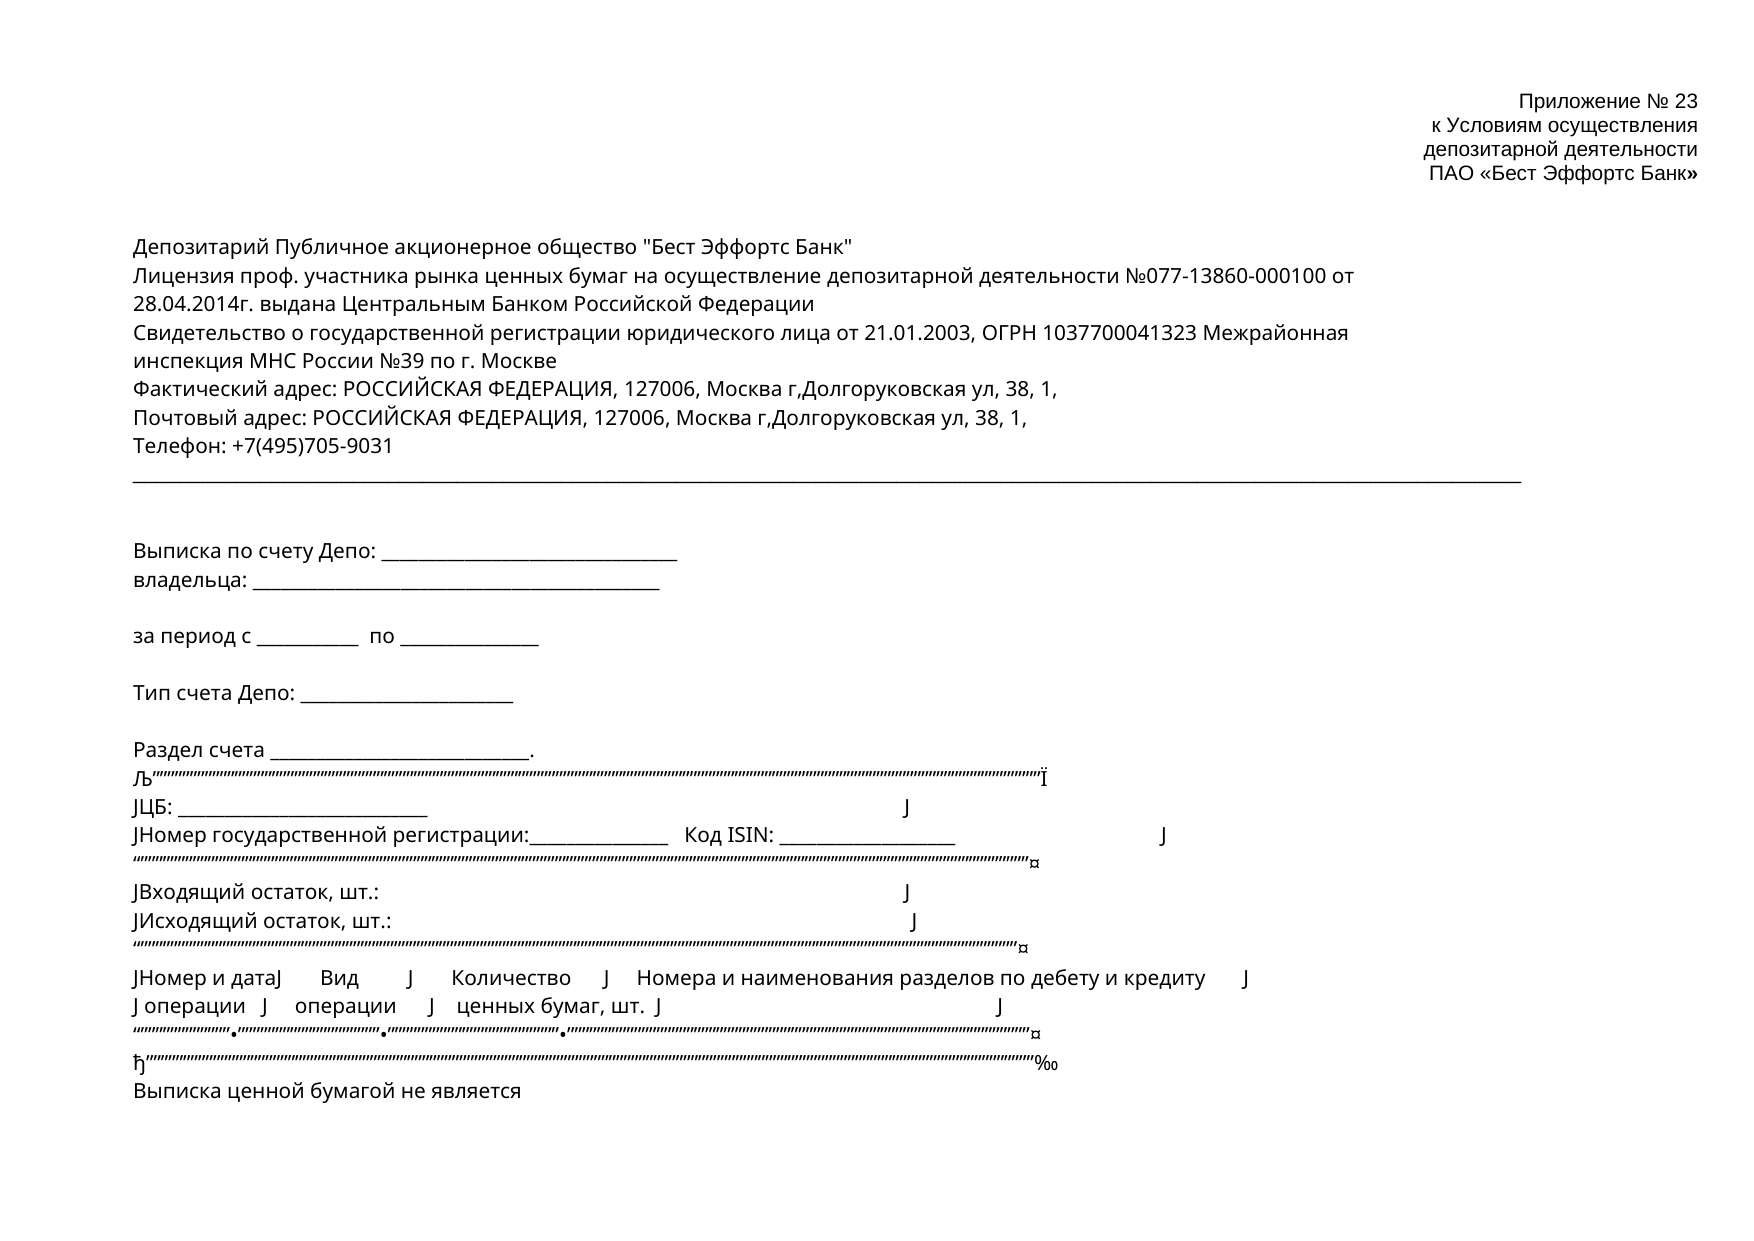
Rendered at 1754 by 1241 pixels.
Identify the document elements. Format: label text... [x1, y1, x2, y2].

text владельца: ____________________________________________ [74, 565, 1698, 593]
text инспекция МНС России №39 по г. Москве [74, 346, 1698, 374]
text ________________________________________________________________________________________________________________________ [74, 460, 1698, 484]
text ЈИсходящий остаток, шт.: Ј [74, 906, 1698, 934]
text Љ”””””””””””””””””””””””””””””””””””””””””””””””””””””””””””””””””””””””””””””””””””””””””””””””””””””””””””””””””””””””Ї [74, 764, 1698, 792]
text за период с ___________ по _______________ [74, 622, 1698, 650]
text Фактический адрес: РОССИЙСКАЯ ФЕДЕРАЦИЯ, 127006, Москва г,Долгоруковская ул, 38, 1, [74, 374, 1698, 403]
text ЈНомер и датаЈ Вид Ј Количество Ј Номера и наименования разделов по дебету и кредиту Ј [74, 963, 1698, 991]
text Ј операции Ј операции Ј ценных бумаг, шт. Ј Ј [74, 991, 1698, 1020]
text Депозитарий Публичное акционерное общество "Бест Эффортс Банк" [74, 232, 1698, 261]
text ЈЦБ: ___________________________ Ј [74, 792, 1698, 821]
text Раздел счета ____________________________. [74, 735, 1698, 764]
text депозитарной деятельности [74, 137, 1698, 161]
text “””””””””””””’”””””””””””””””””””’”””””””””””””””””””””””’””””””””””””””””””””””””””””””””””””””””””””””””””””””””””””””¤ [74, 934, 1698, 963]
text к Условиям осуществления [74, 113, 1698, 137]
text Свидетельство о государственной регистрации юридического лица от 21.01.2003, ОГРН 1037700041323 Межрайонная [74, 318, 1698, 346]
text Приложение № 23 [74, 89, 1698, 113]
text Выписка по счету Депо: ________________________________ [74, 536, 1698, 565]
text Выписка ценной бумагой не является [74, 1077, 1698, 1105]
text “””””””””””””•”””””””””””””””””””•”””””””””””””””””””””””•””””””””””””””””””””””””””””””””””””””””””””””””””””””””””””””¤ [74, 1020, 1698, 1048]
text Лицензия проф. участника рынка ценных бумаг на осуществление депозитарной деятельности №077-13860-000100 от [74, 261, 1698, 289]
text Почтовый адрес: РОССИЙСКАЯ ФЕДЕРАЦИЯ, 127006, Москва г,Долгоруковская ул, 38, 1, [74, 403, 1698, 431]
text ЈВходящий остаток, шт.: Ј [74, 877, 1698, 906]
text 28.04.2014г. выдана Центральным Банком Российской Федерации [74, 289, 1698, 318]
text Тип счета Депо: _______________________ [74, 678, 1698, 707]
text “”””””””””””””””””””””””””””””””””””””””””””””””””””””””””””””””””””””””””””””””””””””””””””””””””””””””””””””””””””””””¤ [74, 849, 1698, 877]
text ђ”””””””””””””””””””””””””””””””””””””””””””””””””””””””””””””””””””””””””””””””””””””””””””””””””””””””””””””””””””””””‰ [74, 1048, 1698, 1077]
text ЈНомер государственной регистрации:_______________ Код ISIN: ___________________ Ј [74, 821, 1698, 849]
text Телефон: +7(495)705-9031 [74, 431, 1698, 460]
text ПАО «Бест Эффортс Банк» [74, 161, 1698, 184]
